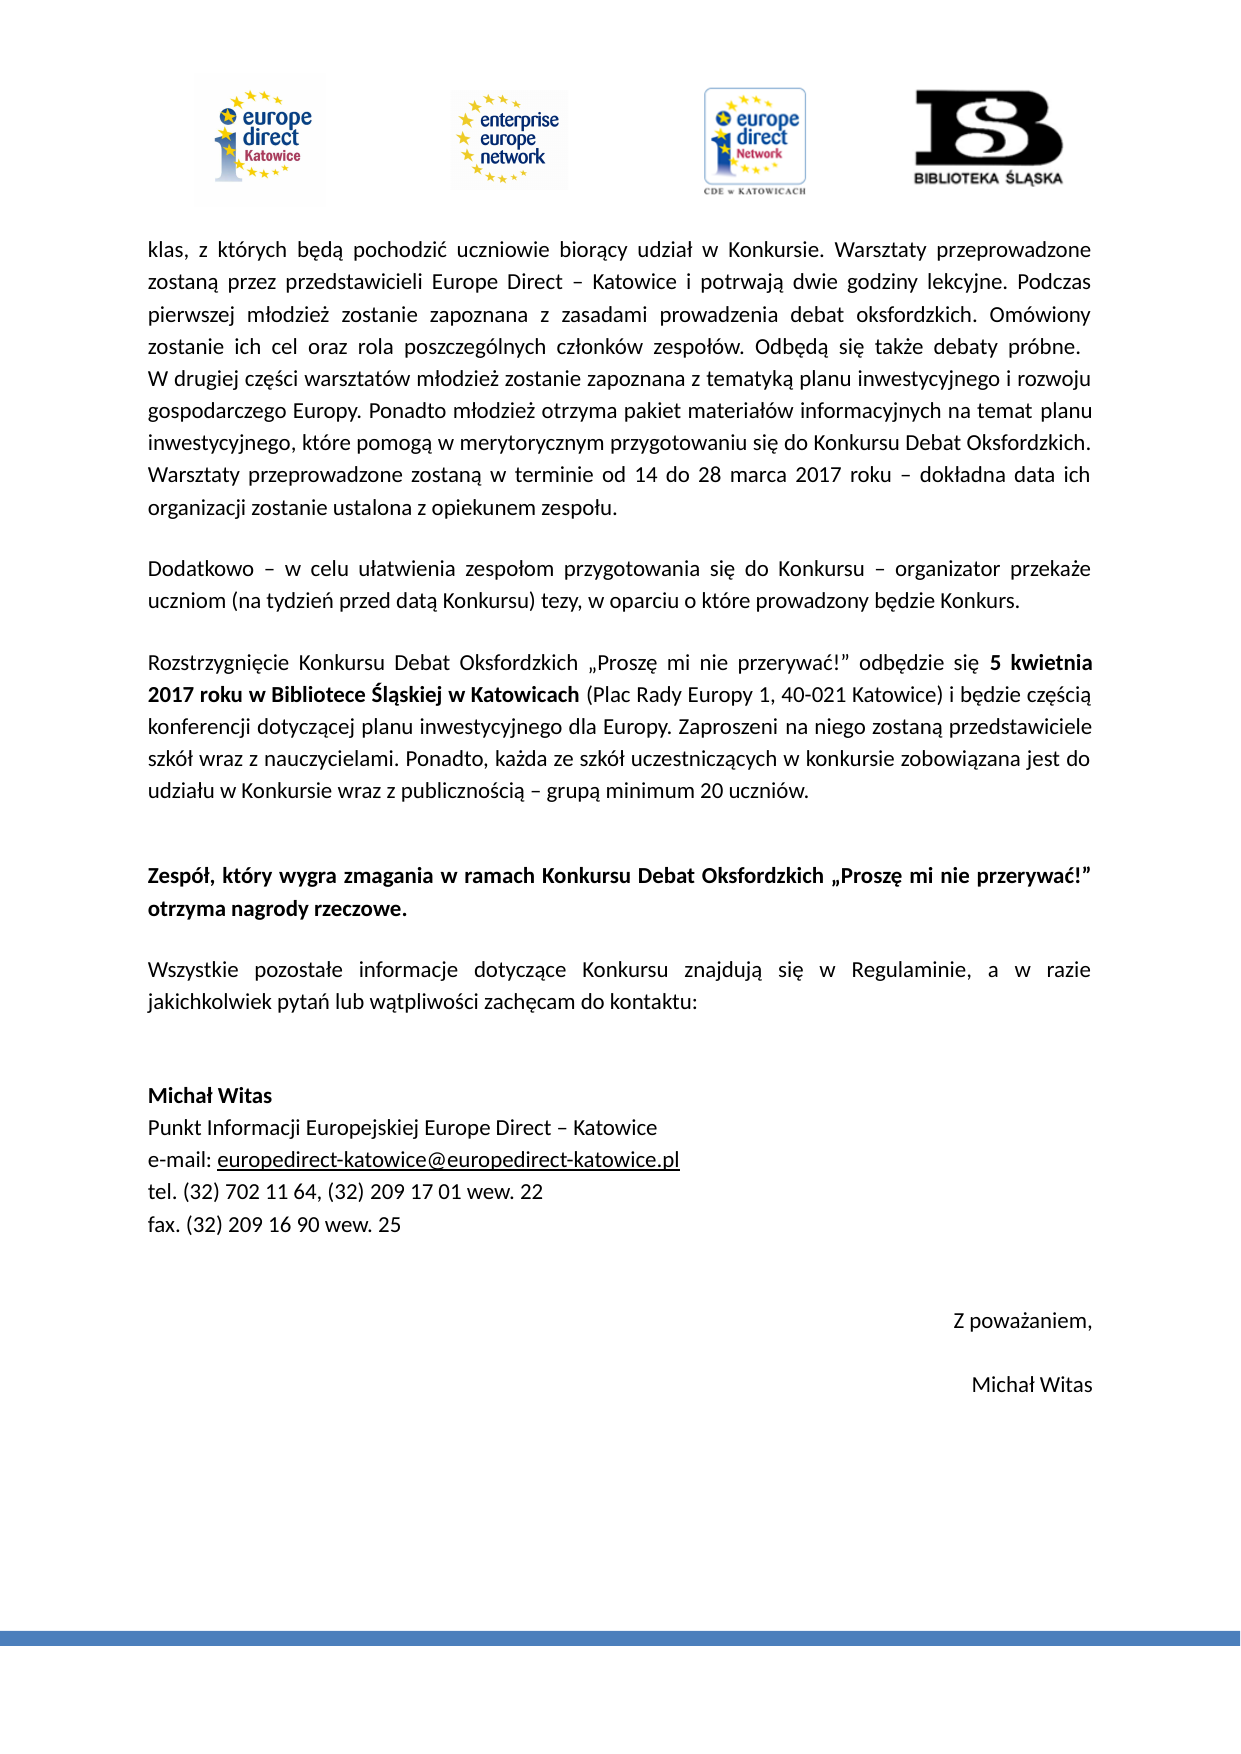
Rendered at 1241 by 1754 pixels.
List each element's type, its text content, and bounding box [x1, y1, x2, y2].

text Michał Witas [148, 1081, 1093, 1109]
text tel. (32) 702 11 64, (32) 209 17 01 wew. 22 [148, 1177, 1093, 1206]
text Punkt Informacji Europejskiej Europe Direct – Katowice [148, 1113, 1093, 1141]
text Michał Witas [148, 1371, 1093, 1399]
subtitle Wszystkie pozostałe informacje dotyczące Konkursu znajdują się w Regulaminie, a w razie jakichkolwiek pytań lub wątpliwości zachęcam do kontaktu: [148, 955, 1093, 1015]
text Z poważaniem, [148, 1306, 1093, 1334]
text fax. (32) 209 16 90 wew. 25 [148, 1210, 1093, 1238]
text e-mail: europedirect-katowice@europedirect-katowice.pl [148, 1145, 1093, 1173]
subtitle Dodatkowo – w celu ułatwienia zespołom przygotowania się do Konkursu – organizator przekaże uczniom (na tydzień przed datą Konkursu) tezy, w oparciu o które prowadzony będzie Konkurs. [148, 554, 1093, 614]
text Rozstrzygnięcie Konkursu Debat Oksfordzkich „Proszę mi nie przerywać!” odbędzie się 5 kwietnia 2017 roku w Bibliotece Śląskiej w Katowicach (Plac Rady Europy 1, 40-021 Katowice) i będzie częścią konferencji dotyczącej planu inwestycyjnego dla Europy. Zaproszeni na niego zostaną przedstawiciele szkół wraz z nauczycielami. Ponadto, każda ze szkół uczestniczących w konkursie zobowiązana jest do udziału w Konkursie wraz z publicznością – grupą minimum 20 uczniów. [148, 648, 1093, 804]
text Zespół, który wygra zmagania w ramach Konkursu Debat Oksfordzkich „Proszę mi nie przerywać!” otrzyma nagrody rzeczowe. [148, 862, 1093, 922]
picture [193, 73, 327, 207]
picture [911, 86, 1064, 194]
picture [696, 83, 810, 198]
picture [450, 90, 569, 190]
